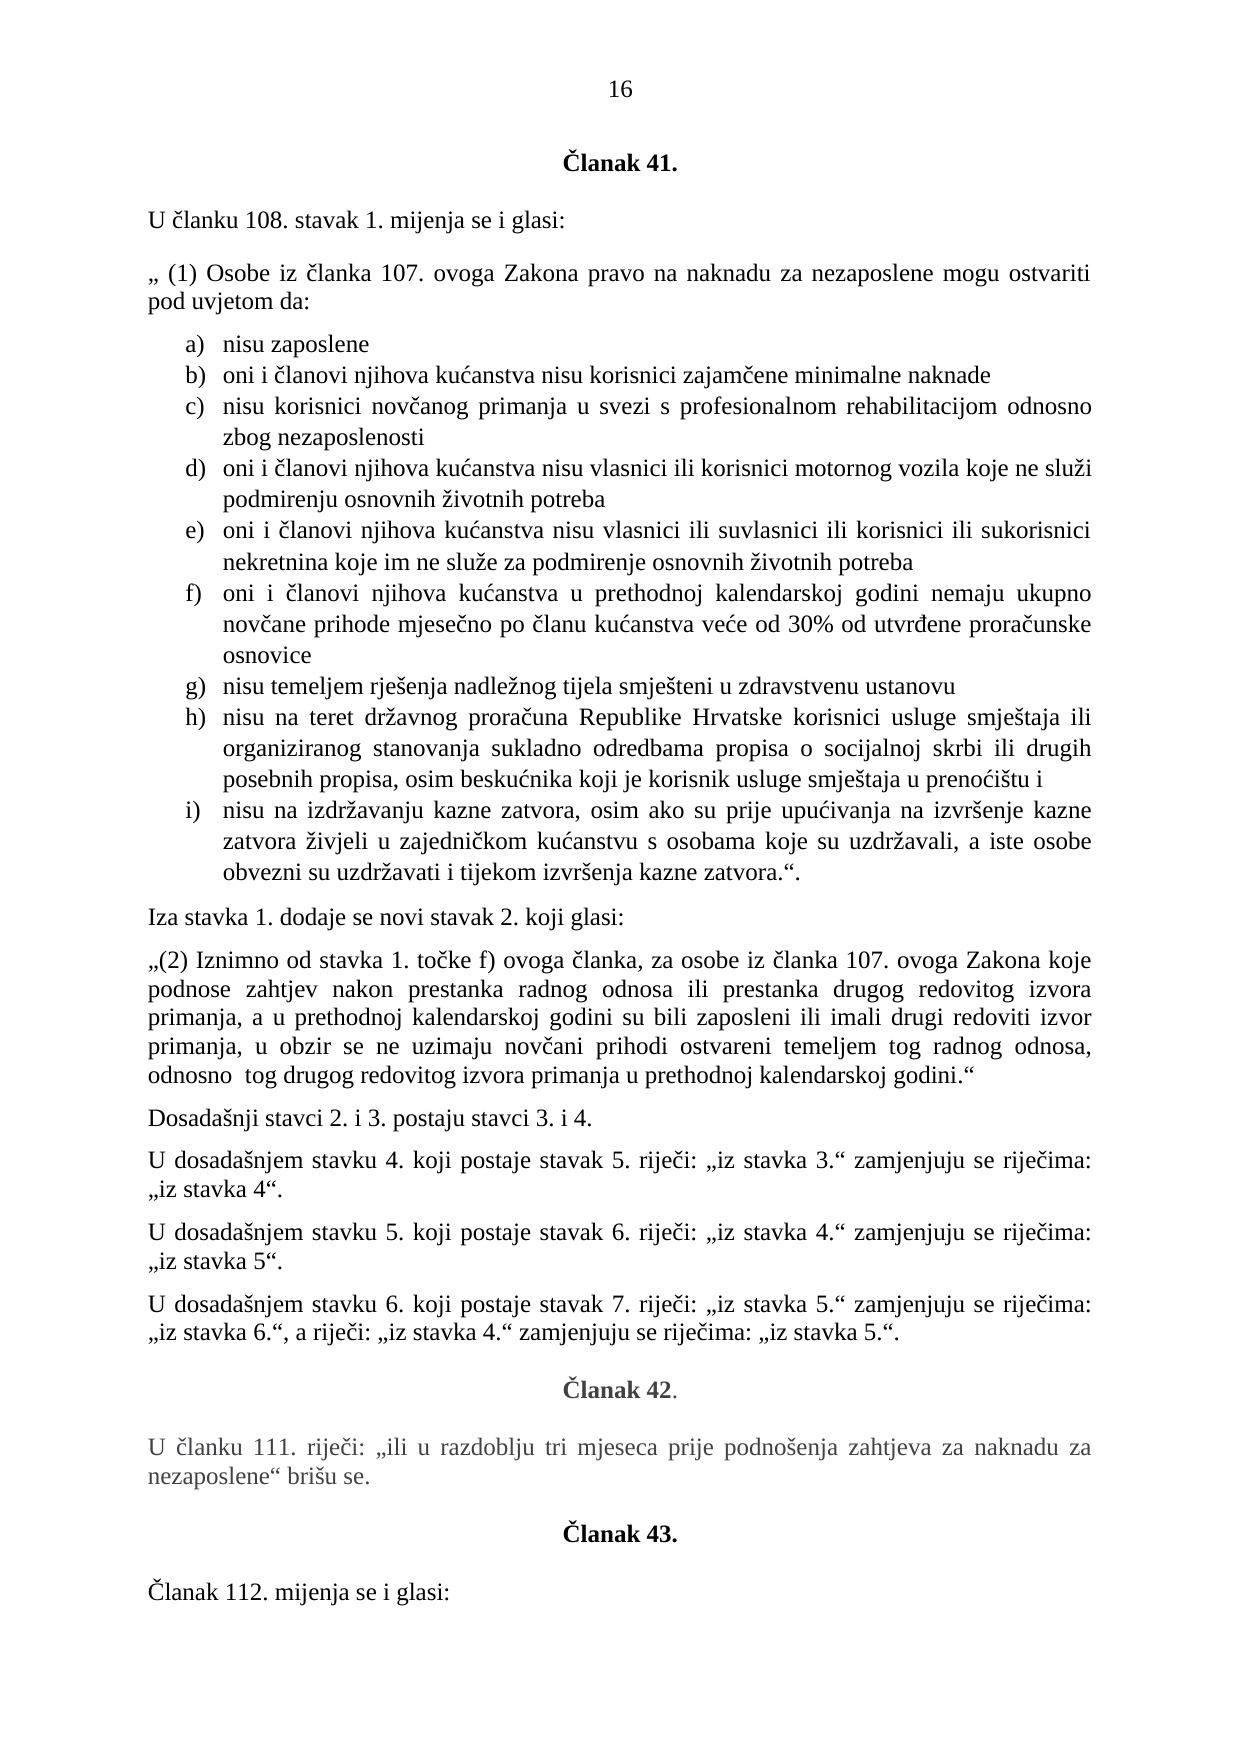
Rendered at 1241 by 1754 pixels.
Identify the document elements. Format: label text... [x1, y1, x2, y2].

text „(2) Iznimno od stavka 1. točke f) ovoga članka, za osobe iz članka 107. ovoga Zakona koje podnose zahtjev nakon prestanka radnog odnosa ili prestanka drugog redovitog izvora primanja, a u prethodnoj kalendarskoj godini su bili zaposleni ili imali drugi redoviti izvor primanja, u obzir se ne uzimaju novčani prihodi ostvareni temeljem tog radnog odnosa, odnosno tog drugog redovitog izvora primanja u prethodnoj kalendarskoj godini.“ [148, 945, 1093, 1089]
text Članak 43. [148, 1519, 1093, 1547]
text U dosadašnjem stavku 5. koji postaje stavak 6. riječi: „iz stavka 4.“ zamjenjuju se riječima: „iz stavka 5“. [148, 1217, 1093, 1274]
text Članak 42. [148, 1375, 1093, 1404]
text U dosadašnjem stavku 4. koji postaje stavak 5. riječi: „iz stavka 3.“ zamjenjuju se riječima: „iz stavka 4“. [148, 1146, 1093, 1203]
list nisu zaposlene [185, 329, 1093, 358]
list oni i članovi njihova kućanstva nisu vlasnici ili korisnici motornog vozila koje ne služi podmirenju osnovnih životnih potreba [185, 453, 1093, 513]
list nisu korisnici novčanog primanja u svezi s profesionalnom rehabilitacijom odnosno zbog nezaposlenosti [185, 391, 1093, 451]
list oni i članovi njihova kućanstva nisu korisnici zajamčene minimalne naknade [185, 360, 1093, 389]
text U članku 108. stavak 1. mijenja se i glasi: [148, 206, 1093, 234]
text Iza stavka 1. dodaje se novi stavak 2. koji glasi: [148, 902, 1093, 931]
text U dosadašnjem stavku 6. koji postaje stavak 7. riječi: „iz stavka 5.“ zamjenjuju se riječima: „iz stavka 6.“, a riječi: „iz stavka 4.“ zamjenjuju se riječima: „iz stavka 5.“. [148, 1289, 1093, 1346]
text Članak 112. mijenja se i glasi: [148, 1577, 1093, 1605]
list nisu na izdržavanju kazne zatvora, osim ako su prije upućivanja na izvršenje kazne zatvora živjeli u zajedničkom kućanstvu s osobama koje su uzdržavali, a iste osobe obvezni su uzdržavati i tijekom izvršenja kazne zatvora.“. [185, 795, 1093, 886]
text U članku 111. riječi: „ili u razdoblju tri mjeseca prije podnošenja zahtjeva za naknadu za nezaposlene“ brišu se. [148, 1432, 1093, 1490]
text Članak 41. [148, 148, 1093, 176]
text „ (1) Osobe iz članka 107. ovoga Zakona pravo na naknadu za nezaposlene mogu ostvariti pod uvjetom da: [148, 258, 1093, 315]
list nisu temeljem rješenja nadležnog tijela smješteni u zdravstvenu ustanovu [185, 671, 1093, 699]
list oni i članovi njihova kućanstva u prethodnoj kalendarskoj godini nemaju ukupno novčane prihode mjesečno po članu kućanstva veće od 30% od utvrđene proračunske osnovice [185, 578, 1093, 668]
list nisu na teret državnog proračuna Republike Hrvatske korisnici usluge smještaja ili organiziranog stanovanja sukladno odredbama propisa o socijalnoj skrbi ili drugih posebnih propisa, osim beskućnika koji je korisnik usluge smještaja u prenoćištu i [185, 702, 1093, 793]
text Dosadašnji stavci 2. i 3. postaju stavci 3. i 4. [148, 1103, 1093, 1131]
list oni i članovi njihova kućanstva nisu vlasnici ili suvlasnici ili korisnici ili sukorisnici nekretnina koje im ne služe za podmirenje osnovnih životnih potreba [185, 516, 1093, 575]
